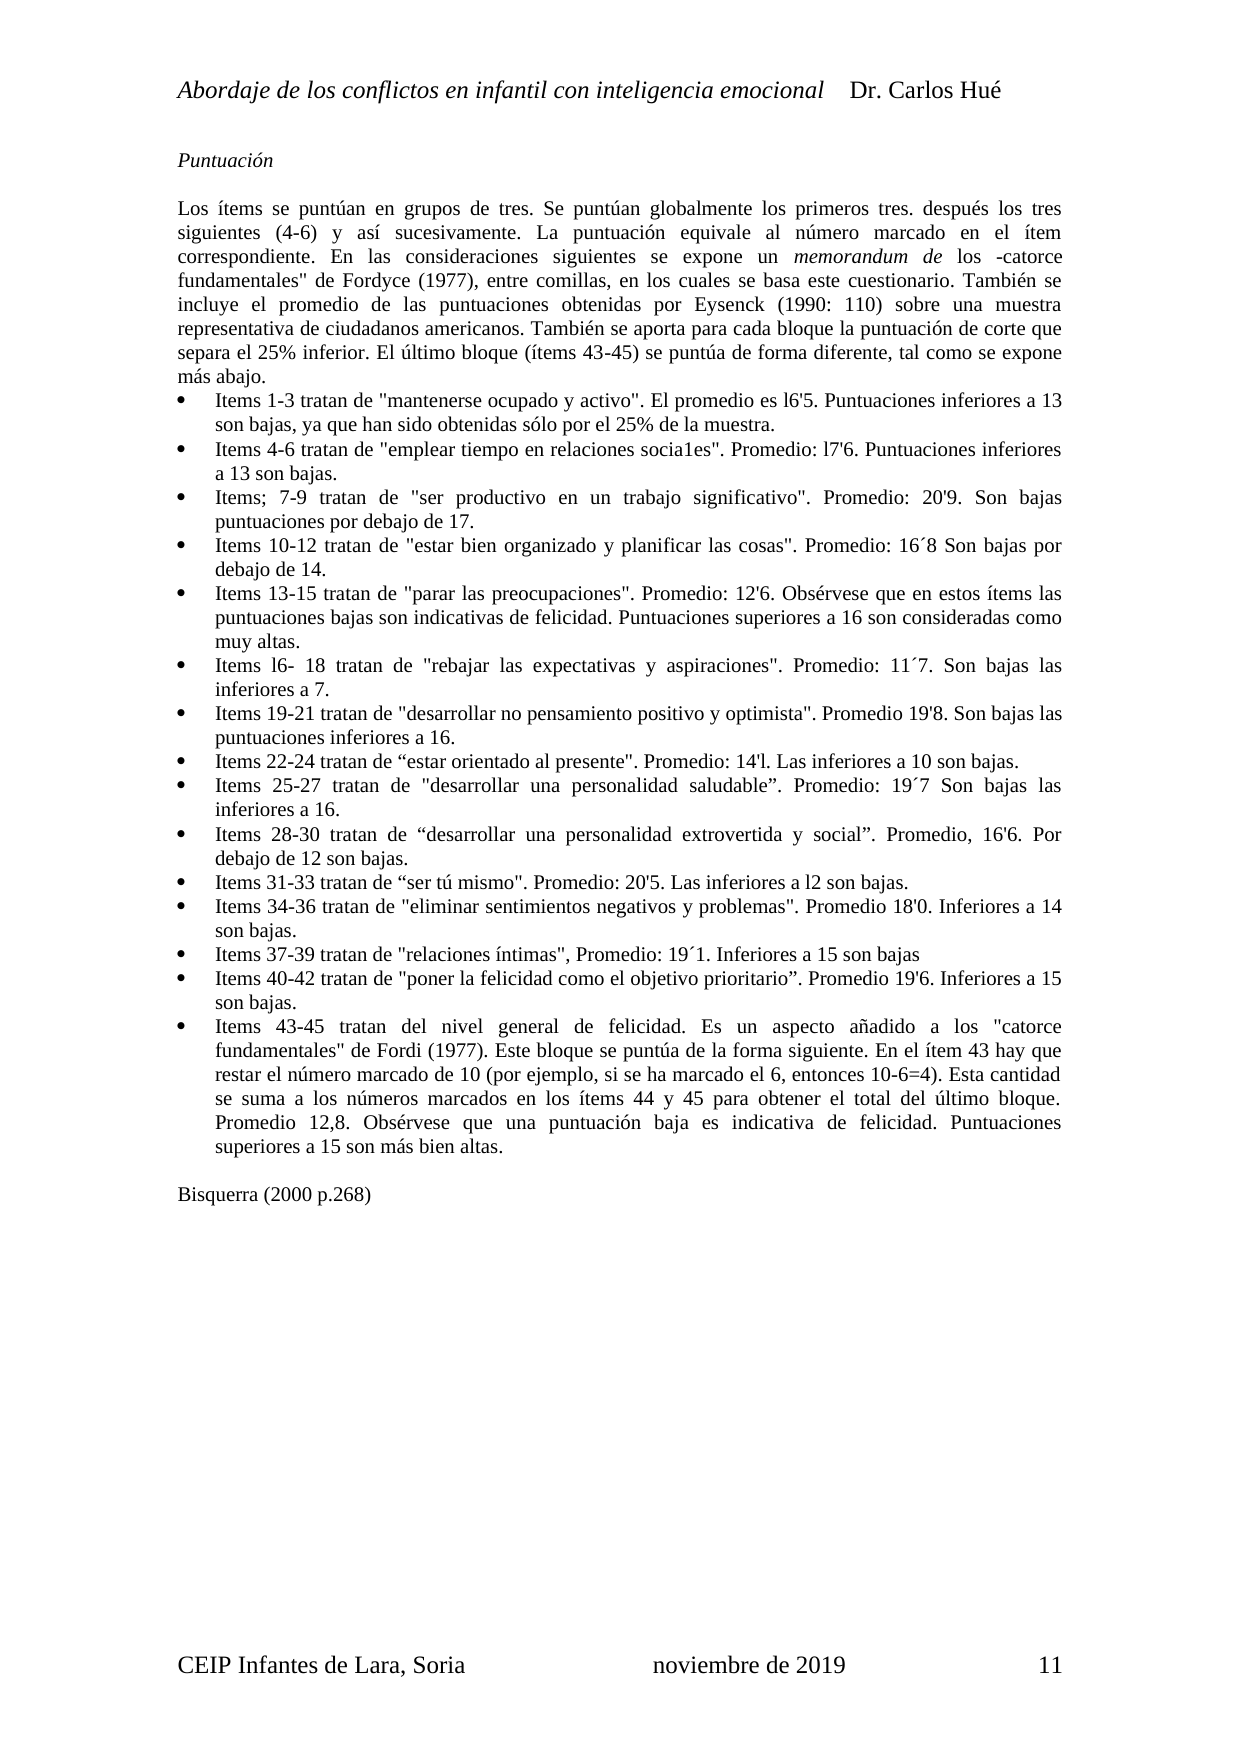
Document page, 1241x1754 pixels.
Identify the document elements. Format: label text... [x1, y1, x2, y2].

list Items 31-33 tratan de “ser tú mismo". Promedio: 20'5. Las inferiores a l2 son bajas. [177, 869, 1063, 894]
list Items 37-39 tratan de "relaciones íntimas", Promedio: 19´1. Inferiores a 15 son bajas [177, 942, 1063, 966]
text Bisquerra (2000 p.268) [177, 1182, 1063, 1206]
list Items 13-15 tratan de "parar las preocupaciones". Promedio: 12'6. Obsérvese que en estos ítems las puntuaciones bajas son indicativas de felicidad. Puntuaciones superiores a 16 son consideradas como muy altas. [177, 581, 1063, 653]
list Items 19-21 tratan de "desarrollar no pensamiento positivo y optimista". Promedio 19'8. Son bajas las puntuaciones inferiores a 16. [177, 701, 1063, 749]
list Items 40-42 tratan de "poner la felicidad como el objetivo prioritario”. Promedio 19'6. Inferiores a 15 son bajas. [177, 966, 1063, 1014]
list Items 22-24 tratan de “estar orientado al presente". Promedio: 14'l. Las inferiores a 10 son bajas. [177, 749, 1063, 773]
list Items l6- 18 tratan de "rebajar las expectativas y aspiraciones". Promedio: 11´7. Son bajas las inferiores a 7. [177, 653, 1063, 701]
list Items 1-3 tratan de "mantenerse ocupado y activo". El promedio es l6'5. Puntuaciones inferiores a 13 son bajas, ya que han sido obtenidas sólo por el 25% de la muestra. [177, 388, 1063, 436]
list Items 25-27 tratan de "desarrollar una personalidad saludable”. Promedio: 19´7 Son bajas las inferiores a 16. [177, 773, 1063, 821]
list Items 34-36 tratan de "eliminar sentimientos negativos y problemas". Promedio 18'0. Inferiores a 14 son bajas. [177, 894, 1063, 942]
list Items; 7-9 tratan de "ser productivo en un trabajo significativo". Promedio: 20'9. Son bajas puntuaciones por debajo de 17. [177, 484, 1063, 533]
list Items 43-45 tratan del nivel general de felicidad. Es un aspecto añadido a los "catorce fundamentales" de Fordi (1977). Este bloque se puntúa de la forma siguiente. En el ítem 43 hay que restar el número marcado de 10 (por ejemplo, si se ha marcado el 6, entonces 10-6=4). Esta cantidad se suma a los números marcados en los ítems 44 y 45 para obtener el total del último bloque. Promedio 12,8. Obsérvese que una puntuación baja es indicativa de felicidad. Puntuaciones superiores a 15 son más bien altas. [177, 1014, 1063, 1158]
text Puntuación [177, 148, 1063, 172]
list Items 4-6 tratan de "emplear tiempo en relaciones socia1es". Promedio: l7'6. Puntuaciones inferiores a 13 son bajas. [177, 436, 1063, 484]
list Items 10-12 tratan de "estar bien organizado y planificar las cosas". Promedio: 16´8 Son bajas por debajo de 14. [177, 533, 1063, 581]
text Los ítems se puntúan en grupos de tres. Se puntúan globalmente los primeros tres. después los tres siguientes (4-6) y así sucesivamente. La puntuación equivale al número marcado en el ítem correspondiente. En las consideraciones siguientes se expone un memorandum de los -catorce fundamentales" de Fordyce (1977), entre comillas, en los cuales se basa este cuestionario. También se incluye el promedio de las puntuaciones obtenidas por Eysenck (1990: 110) sobre una muestra representativa de ciudadanos americanos. También se aporta para cada bloque la puntuación de corte que separa el 25% inferior. El último bloque (ítems 43-45) se puntúa de forma diferente, tal como se expone más abajo. [177, 196, 1063, 388]
list Items 28-30 tratan de “desarrollar una personalidad extrovertida y social”. Promedio, 16'6. Por debajo de 12 son bajas. [177, 821, 1063, 869]
